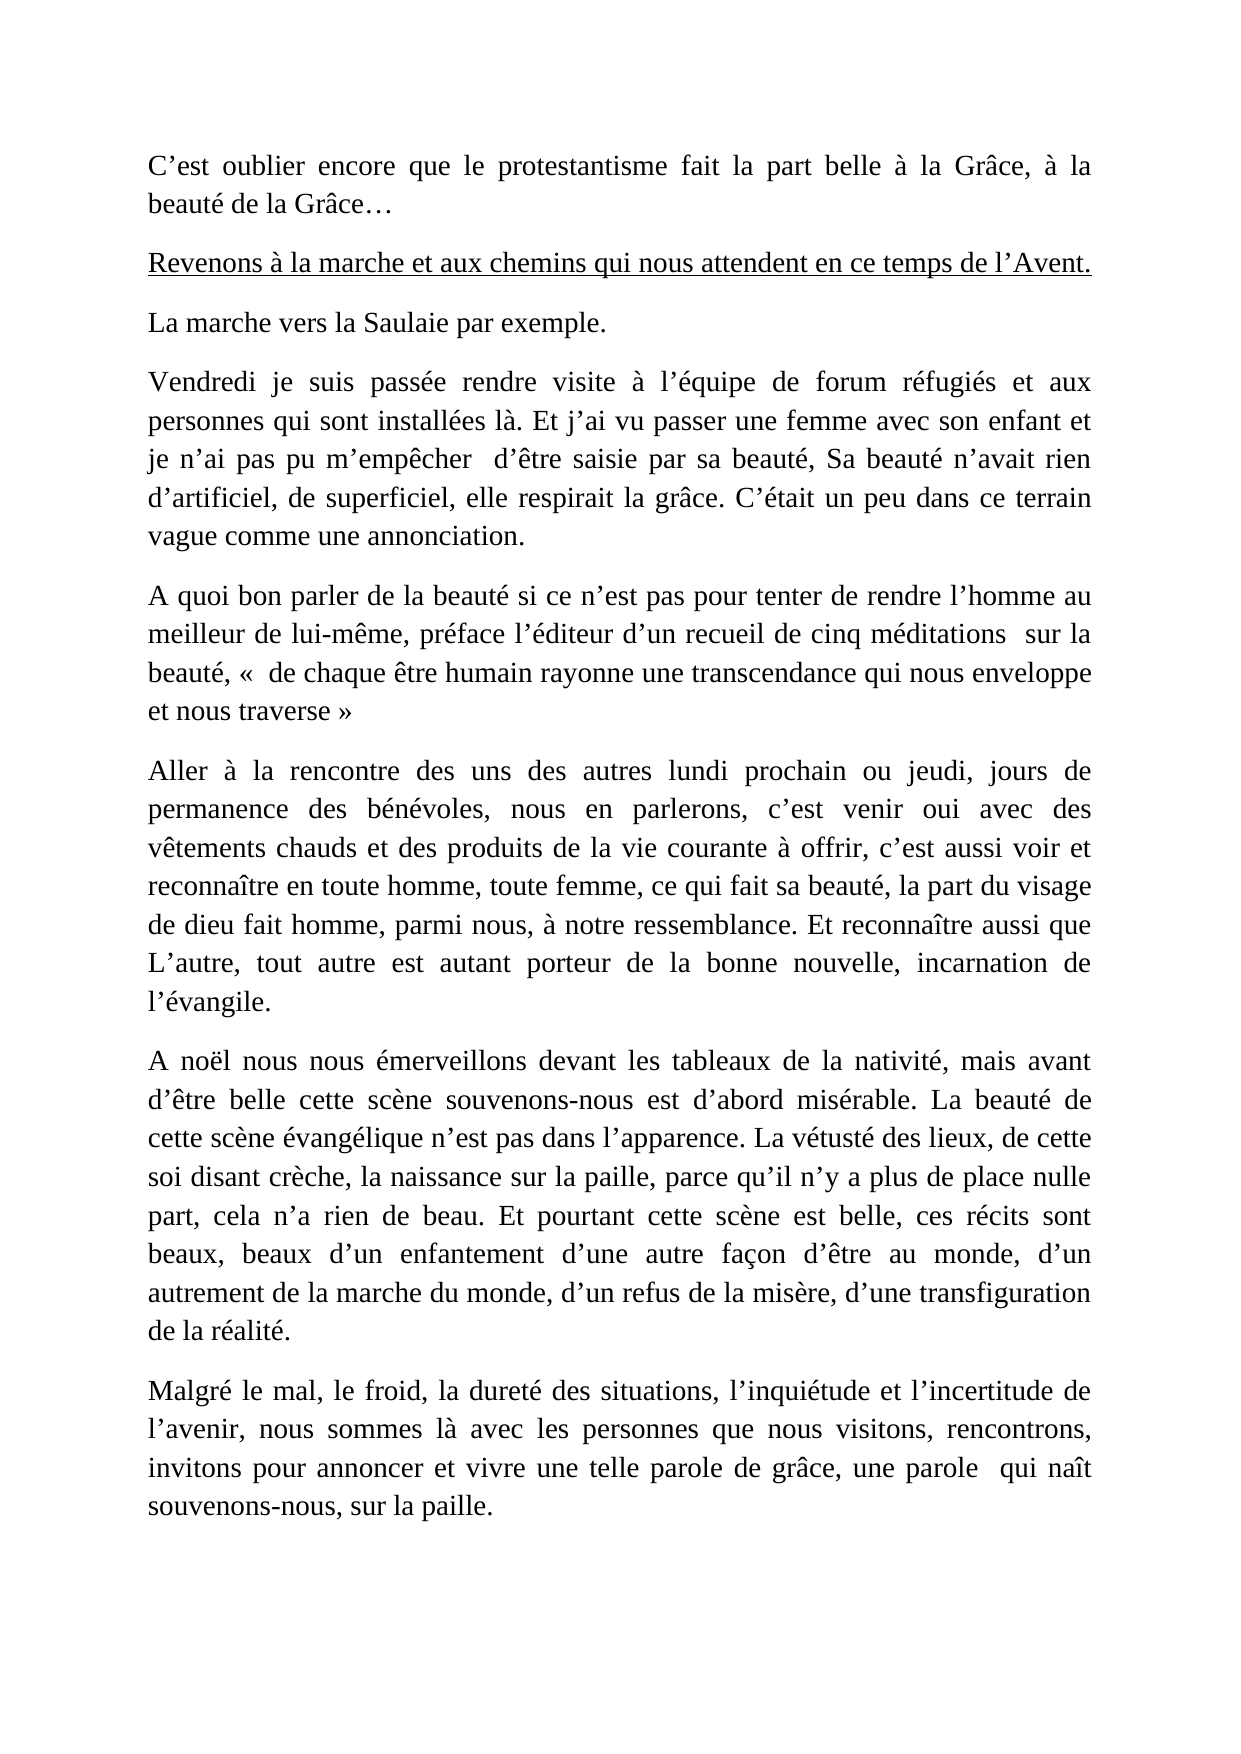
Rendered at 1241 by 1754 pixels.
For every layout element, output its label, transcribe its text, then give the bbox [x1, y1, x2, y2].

text Revenons à la marche et aux chemins qui nous attendent en ce temps de l’Avent. [148, 246, 1093, 279]
text La marche vers la Saulaie par exemple. [148, 305, 1093, 338]
text Vendredi je suis passée rendre visite à l’équipe de forum réfugiés et aux personnes qui sont installées là. Et j’ai vu passer une femme avec son enfant et je n’ai pas pu m’empêcher d’être saisie par sa beauté, Sa beauté n’avait rien d’artificiel, de superficiel, elle respirait la grâce. C’était un peu dans ce terrain vague comme une annonciation. [148, 364, 1093, 552]
text Aller à la rencontre des uns des autres lundi prochain ou jeudi, jours de permanence des bénévoles, nous en parlerons, c’est venir oui avec des vêtements chauds et des produits de la vie courante à offrir, c’est aussi voir et reconnaître en toute homme, toute femme, ce qui fait sa beauté, la part du visage de dieu fait homme, parmi nous, à notre ressemblance. Et reconnaître aussi que L’autre, tout autre est autant porteur de la bonne nouvelle, incarnation de l’évangile. [148, 753, 1093, 1018]
text A quoi bon parler de la beauté si ce n’est pas pour tenter de rendre l’homme au meilleur de lui-même, préface l’éditeur d’un recueil de cinq méditations sur la beauté, « de chaque être humain rayonne une transcendance qui nous enveloppe et nous traverse » [148, 578, 1093, 727]
text A noël nous nous émerveillons devant les tableaux de la nativité, mais avant d’être belle cette scène souvenons-nous est d’abord misérable. La beauté de cette scène évangélique n’est pas dans l’apparence. La vétusté des lieux, de cette soi disant crèche, la naissance sur la paille, parce qu’il n’y a plus de place nulle part, cela n’a rien de beau. Et pourtant cette scène est belle, ces récits sont beaux, beaux d’un enfantement d’une autre façon d’être au monde, d’un autrement de la marche du monde, d’un refus de la misère, d’une transfiguration de la réalité. [148, 1043, 1093, 1347]
text Malgré le mal, le froid, la dureté des situations, l’inquiétude et l’incertitude de l’avenir, nous sommes là avec les personnes que nous visitons, rencontrons, invitons pour annoncer et vivre une telle parole de grâce, une parole qui naît souvenons-nous, sur la paille. [148, 1373, 1093, 1522]
text C’est oublier encore que le protestantisme fait la part belle à la Grâce, à la beauté de la Grâce… [148, 148, 1093, 220]
